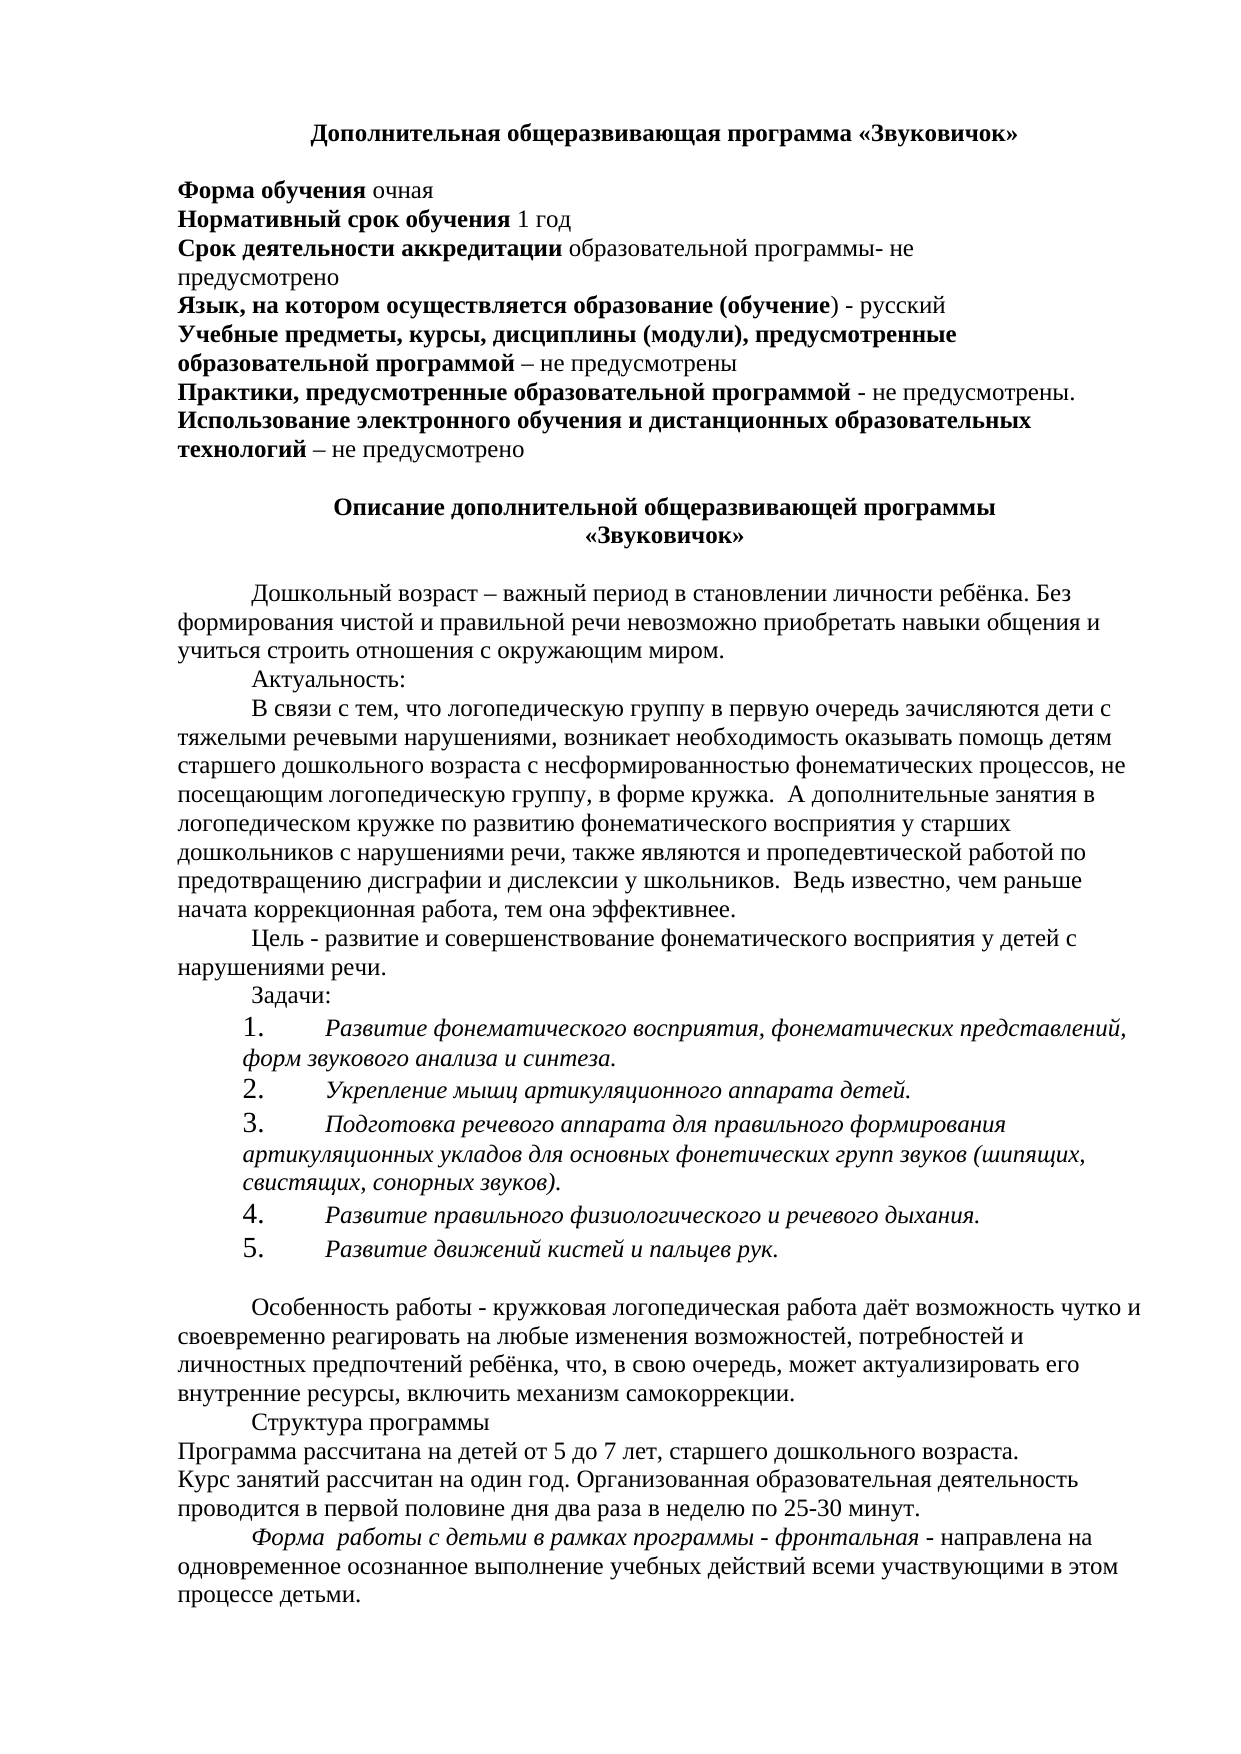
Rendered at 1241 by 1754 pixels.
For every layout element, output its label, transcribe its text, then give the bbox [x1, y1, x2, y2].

text Дополнительная общеразвивающая программа «Звуковичок» [177, 118, 1152, 147]
list Развитие движений кистей и пальцев рук. [242, 1230, 1152, 1263]
text Цель - развитие и совершенствование фонематического восприятия у детей с нарушениями речи. [177, 923, 1152, 981]
text Практики, предусмотренные образовательной программой - не предусмотрены. [177, 377, 1152, 406]
list Развитие фонематического восприятия, фонематических представлений, форм звукового анализа и синтеза. [242, 1009, 1152, 1072]
text Описание дополнительной общеразвивающей программы [177, 492, 1152, 521]
text Актуальность: [177, 664, 1152, 693]
text Курс занятий рассчитан на один год. Организованная образовательная деятельность [177, 1464, 1152, 1493]
list Подготовка речевого аппарата для правильного формирования артикуляционных укладов для основных фонетических групп звуков (шипящих, свистящих, сонорных звуков). [242, 1105, 1152, 1196]
text «Звуковичок» [177, 521, 1152, 549]
text Срок деятельности аккредитации образовательной программы- не [177, 233, 1152, 262]
text Дошкольный возраст – важный период в становлении личности ребёнка. Без формирования чистой и правильной речи невозможно приобретать навыки общения и учиться строить отношения с окружающим миром. [177, 578, 1152, 664]
list Укрепление мышц артикуляционного аппарата детей. [242, 1072, 1152, 1105]
text В связи с тем, что логопедическую группу в первую очередь зачисляются дети с тяжелыми речевыми нарушениями, возникает необходимость оказывать помощь детям старшего дошкольного возраста с несформированностью фонематических процессов, не посещающим логопедическую группу, в форме кружка. А дополнительные занятия в логопедическом кружке по развитию фонематического восприятия у старших дошкольников с нарушениями речи, также являются и пропедевтической работой по предотвращению дисграфии и дислексии у школьников. Ведь известно, чем раньше начата коррекционная работа, тем она эффективнее. [177, 693, 1152, 923]
text образовательной программой – не предусмотрены [177, 348, 1152, 377]
text Учебные предметы, курсы, дисциплины (модули), предусмотренные [177, 319, 1152, 348]
text Особенность работы - кружковая логопедическая работа даёт возможность чутко и своевременно реагировать на любые изменения возможностей, потребностей и личностных предпочтений ребёнка, что, в свою очередь, может актуализировать его внутренние ресурсы, включить механизм самокоррекции. [177, 1292, 1152, 1407]
text Нормативный срок обучения 1 год [177, 204, 1152, 233]
text предусмотрено [177, 262, 1152, 291]
text Язык, на котором осуществляется образование (обучение) - русский [177, 291, 1152, 319]
text Использование электронного обучения и дистанционных образовательных [177, 406, 1152, 434]
text технологий – не предусмотрено [177, 434, 1152, 463]
text Форма работы с детьми в рамках программы - фронтальная - направлена на одновременное осознанное выполнение учебных действий всеми участвующими в этом процессе детьми. [177, 1522, 1152, 1608]
list Развитие правильного физиологического и речевого дыхания. [242, 1196, 1152, 1230]
text Программа рассчитана на детей от 5 до 7 лет, старшего дошкольного возраста. [177, 1436, 1152, 1464]
text проводится в первой половине дня два раза в неделю по 25-30 минут. [177, 1493, 1152, 1522]
text Задачи: [177, 981, 1152, 1009]
text Структура программы [177, 1407, 1152, 1436]
text Форма обучения очная [177, 176, 1152, 204]
